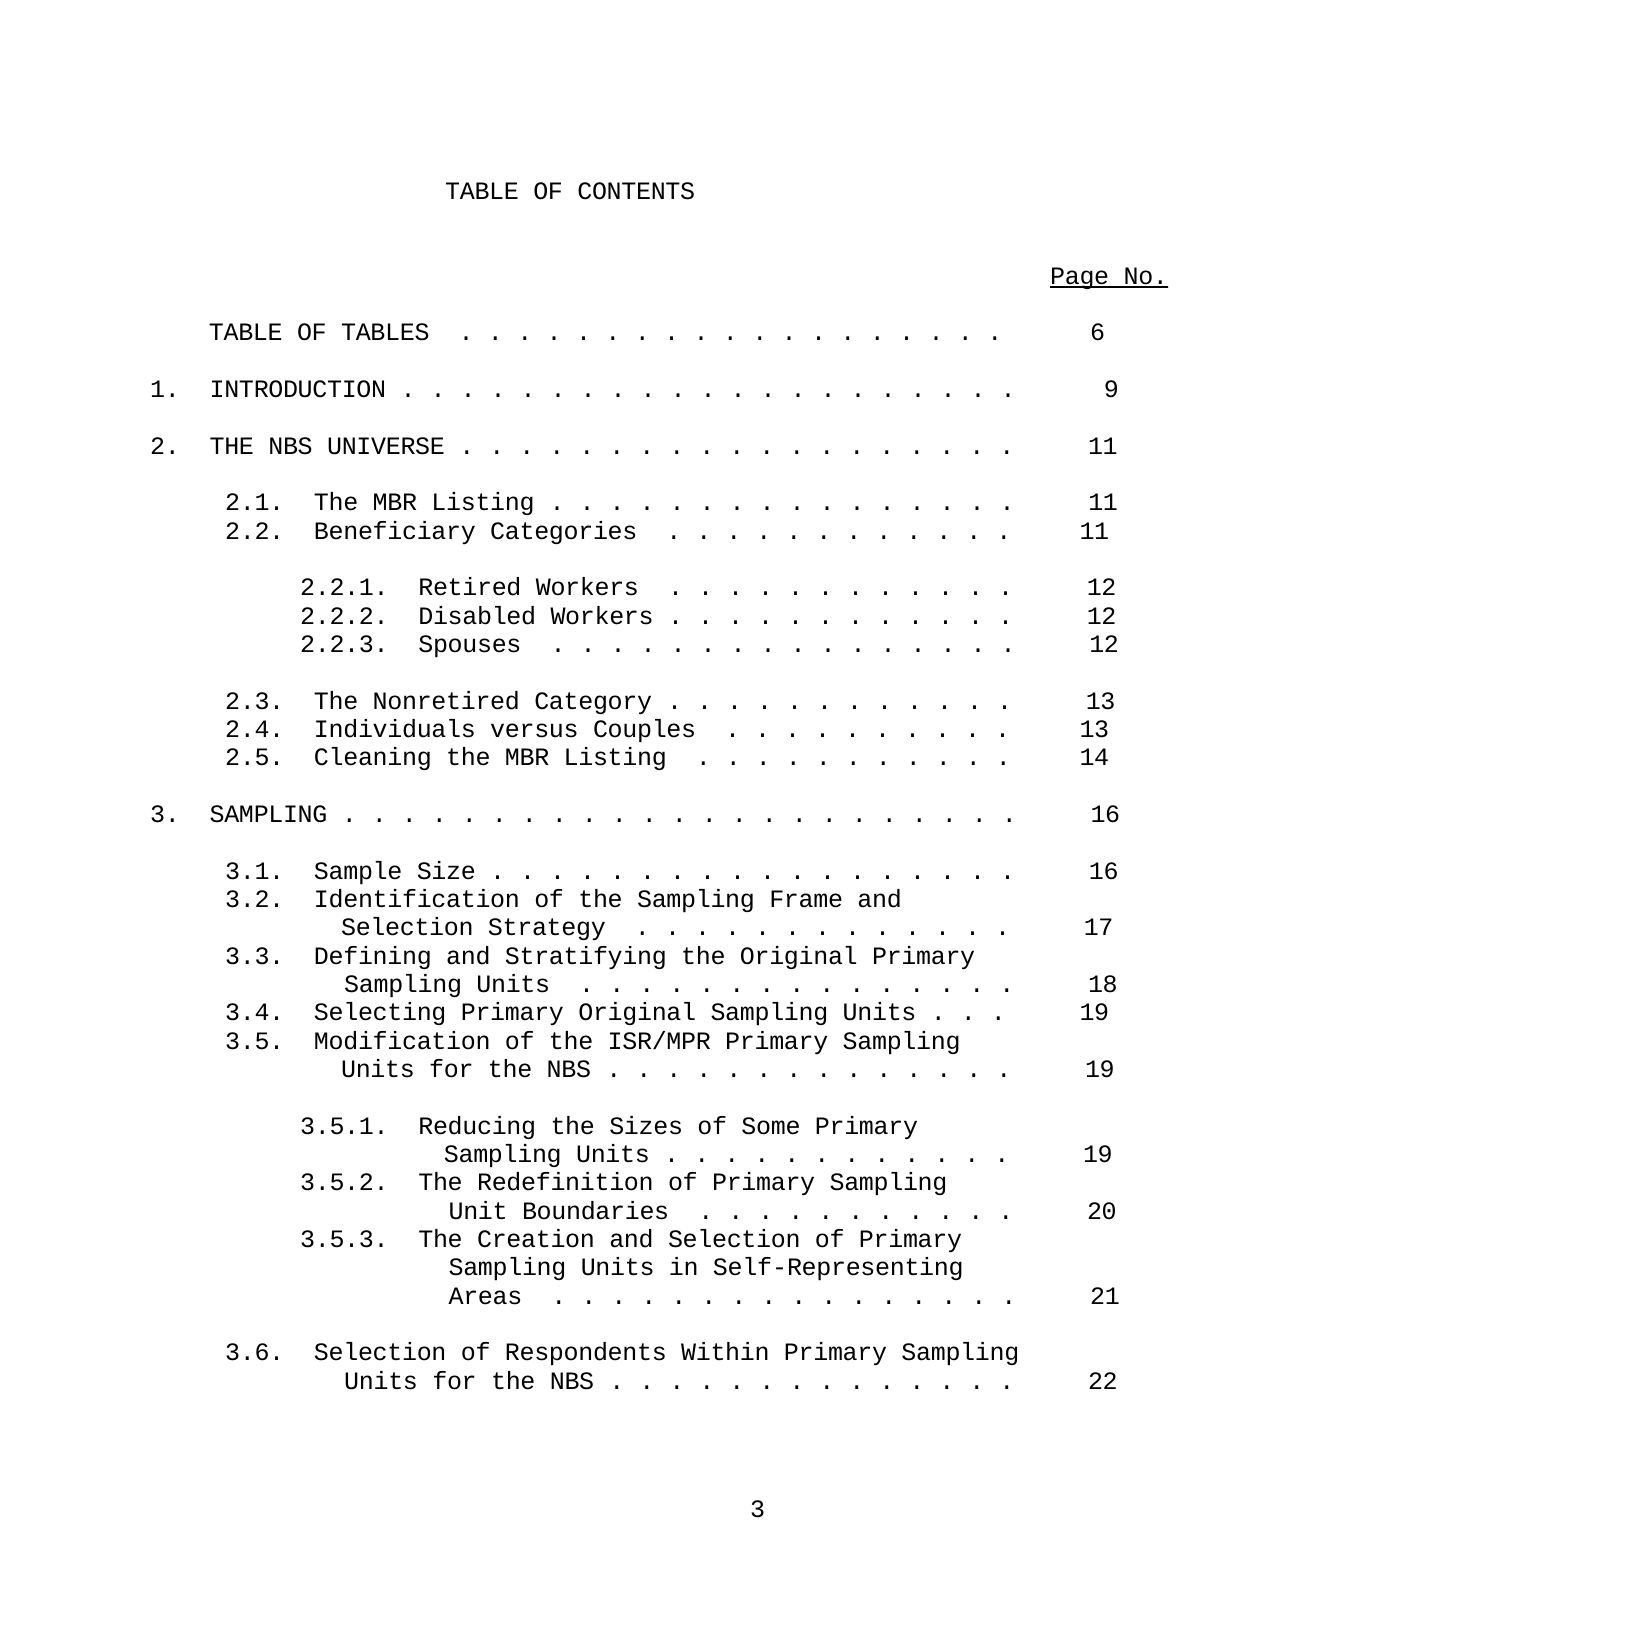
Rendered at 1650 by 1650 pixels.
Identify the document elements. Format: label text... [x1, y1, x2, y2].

text 3.1. Sample Size . . . . . . . . . . . . . . . . . . 16 [150, 858, 1612, 887]
text 2. THE NBS UNIVERSE . . . . . . . . . . . . . . . . . . . 11 [150, 433, 1612, 462]
text 3. SAMPLING . . . . . . . . . . . . . . . . . . . . . . . 16 [150, 802, 1612, 830]
text Areas . . . . . . . . . . . . . . . . 21 [150, 1283, 1612, 1312]
text 2.4. Individuals versus Couples . . . . . . . . . . 13 [150, 717, 1612, 745]
text 3.5. Modification of the ISR/MPR Primary Sampling [150, 1028, 1612, 1057]
text 2.2. Beneficiary Categories . . . . . . . . . . . . 11 [150, 518, 1612, 547]
text 2.5. Cleaning the MBR Listing . . . . . . . . . . . 14 [150, 745, 1612, 773]
text Sampling Units . . . . . . . . . . . . 19 [150, 1142, 1612, 1170]
text 3.5.3. The Creation and Selection of Primary [150, 1227, 1612, 1255]
text TABLE OF TABLES . . . . . . . . . . . . . . . . . . . 6 [150, 320, 1612, 348]
text Page No. [150, 263, 1365, 292]
text 2.2.1. Retired Workers . . . . . . . . . . . . 12 [150, 575, 1612, 603]
text Sampling Units . . . . . . . . . . . . . . . 18 [150, 972, 1612, 1000]
text Units for the NBS . . . . . . . . . . . . . . 22 [150, 1368, 1612, 1397]
text Units for the NBS . . . . . . . . . . . . . . 19 [150, 1057, 1612, 1085]
text 3.3. Defining and Stratifying the Original Primary [150, 943, 1612, 972]
text 3.5.1. Reducing the Sizes of Some Primary [150, 1113, 1612, 1142]
text 3.6. Selection of Respondents Within Primary Sampling [150, 1340, 1612, 1368]
text Unit Boundaries . . . . . . . . . . . 20 [150, 1198, 1612, 1227]
text 1. INTRODUCTION . . . . . . . . . . . . . . . . . . . . . 9 [150, 377, 1612, 405]
text 2.3. The Nonretired Category . . . . . . . . . . . . 13 [150, 688, 1612, 717]
text 3.4. Selecting Primary Original Sampling Units . . . 19 [150, 1000, 1612, 1028]
text 3.5.2. The Redefinition of Primary Sampling [150, 1170, 1612, 1198]
text 3.2. Identification of the Sampling Frame and [150, 887, 1612, 915]
text 2.1. The MBR Listing . . . . . . . . . . . . . . . . 11 [150, 490, 1612, 518]
text TABLE OF CONTENTS [150, 178, 1365, 207]
text 2.2.3. Spouses . . . . . . . . . . . . . . . . 12 [150, 632, 1612, 660]
text Selection Strategy . . . . . . . . . . . . . 17 [150, 915, 1612, 943]
text Sampling Units in Self-Representing [150, 1255, 1612, 1283]
text 2.2.2. Disabled Workers . . . . . . . . . . . . 12 [150, 603, 1612, 632]
